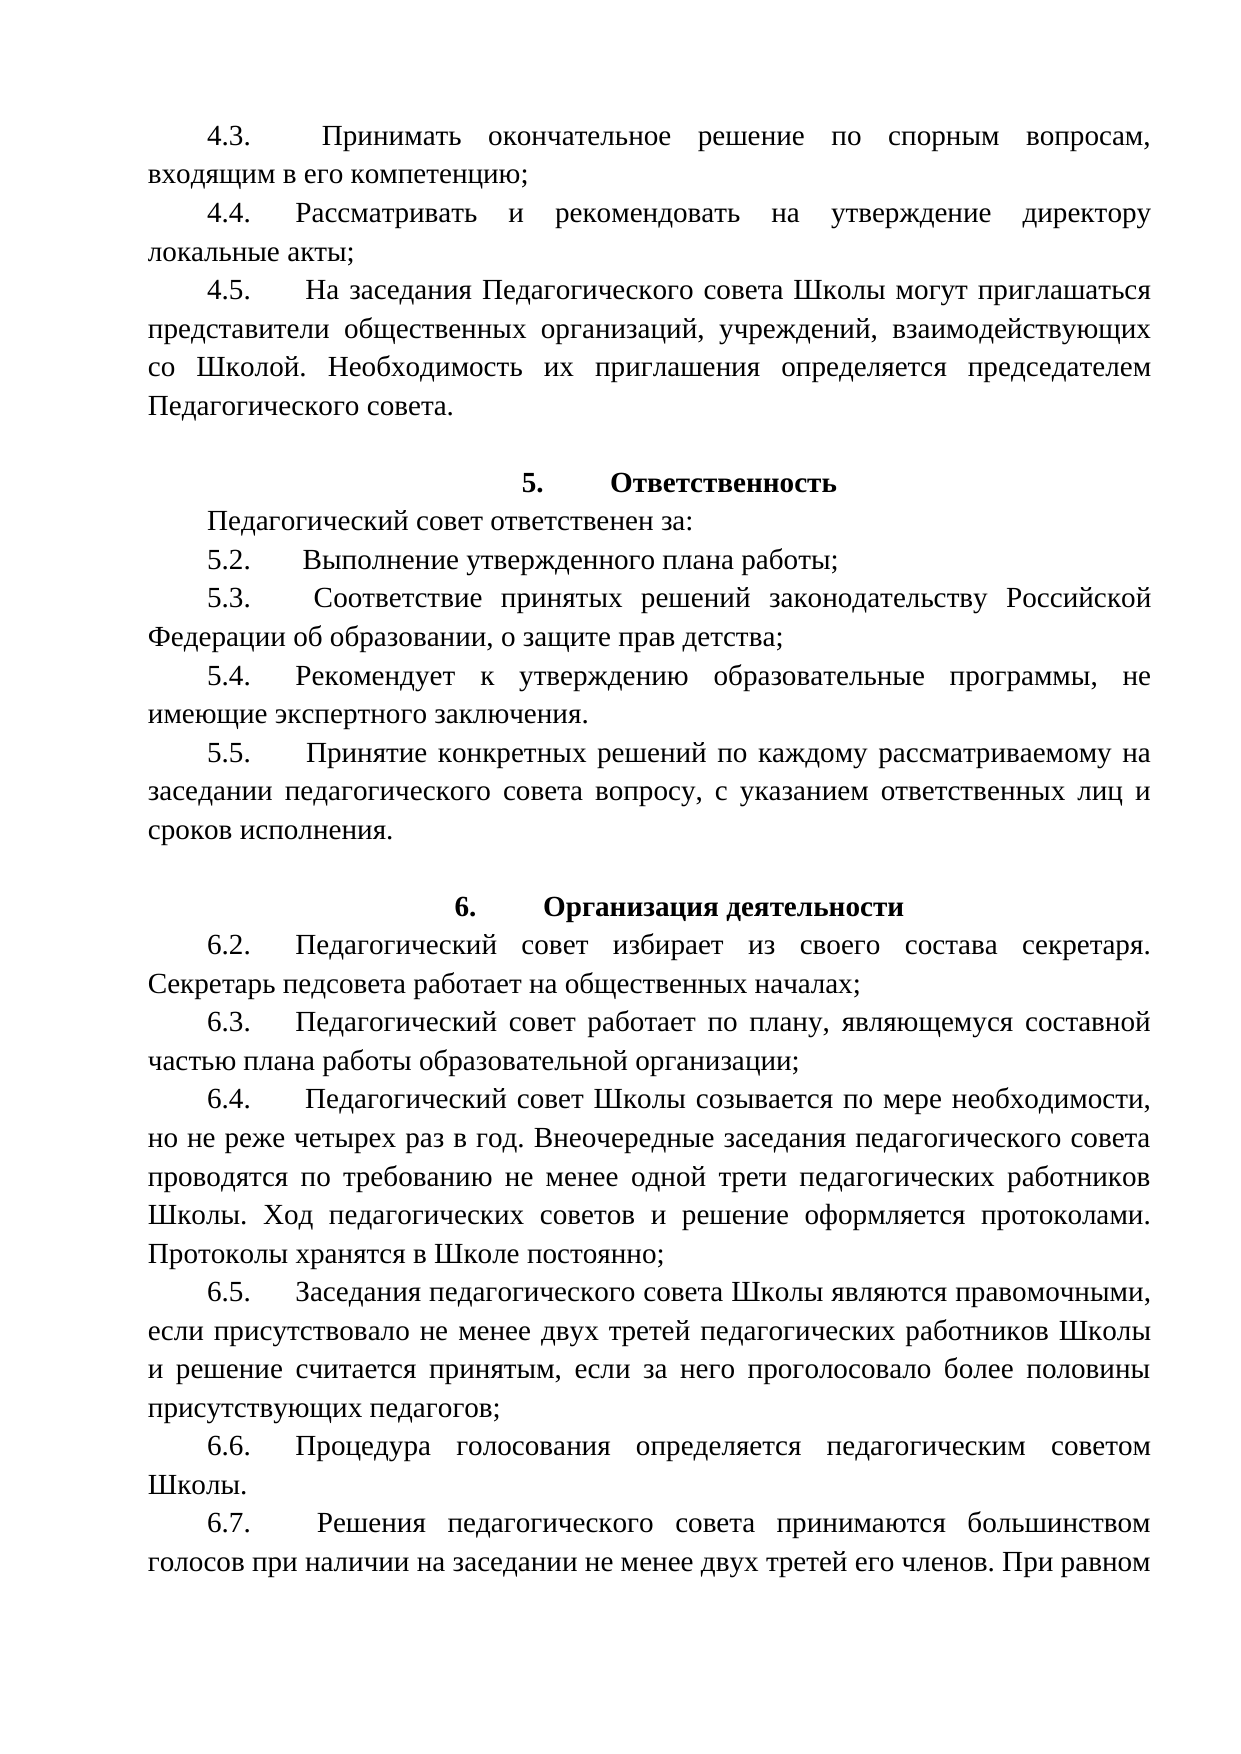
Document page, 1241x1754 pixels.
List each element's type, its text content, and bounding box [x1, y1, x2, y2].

list Рекомендует к утверждению образовательные программы, не имеющие экспертного заключения. [148, 658, 1152, 730]
list На заседания Педагогического совета Школы могут приглашаться представители общественных организаций, учреждений, взаимодействующих со Школой. Необходимость их приглашения определяется председателем Педагогического совета. [148, 272, 1152, 421]
list Процедура голосования определяется педагогическим советом Школы. [148, 1428, 1152, 1501]
list Педагогический совет избирает из своего состава секретаря. Секретарь педсовета работает на общественных началах; [148, 927, 1152, 999]
list Педагогический совет Школы созывается по мере необходимости, но не реже четырех раз в год. Внеочередные заседания педагогического совета проводятся по требованию не менее одной трети педагогических работников Школы. Ход педагогических советов и решение оформляется протоколами. Протоколы хранятся в Школе постоянно; [148, 1082, 1152, 1269]
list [148, 1506, 1152, 1578]
list Заседания педагогического совета Школы являются правомочными, если присутствовало не менее двух третей педагогических работников Школы и решение считается принятым, если за него проголосовало более половины присутствующих педагогов; [148, 1274, 1152, 1423]
list Педагогический совет ответственен за: [148, 503, 1152, 537]
list Педагогический совет работает по плану, являющемуся составной частью плана работы образовательной организации; [148, 1004, 1152, 1077]
list Ответственность [148, 465, 1152, 498]
list Соответствие принятых решений законодательству Российской Федерации об образовании, о защите прав детства; [148, 581, 1152, 653]
list Рассматривать и рекомендовать на утверждение директору локальные акты; [148, 195, 1152, 267]
list Организация деятельности [148, 889, 1152, 922]
list Принятие конкретных решений по каждому рассматриваемому на заседании педагогического совета вопросу, с указанием ответственных лиц и сроков исполнения. [148, 735, 1152, 845]
list Принимать окончательное решение по спорным вопросам, входящим в его компетенцию; [148, 118, 1152, 190]
list Выполнение утвержденного плана работы; [148, 542, 1152, 576]
